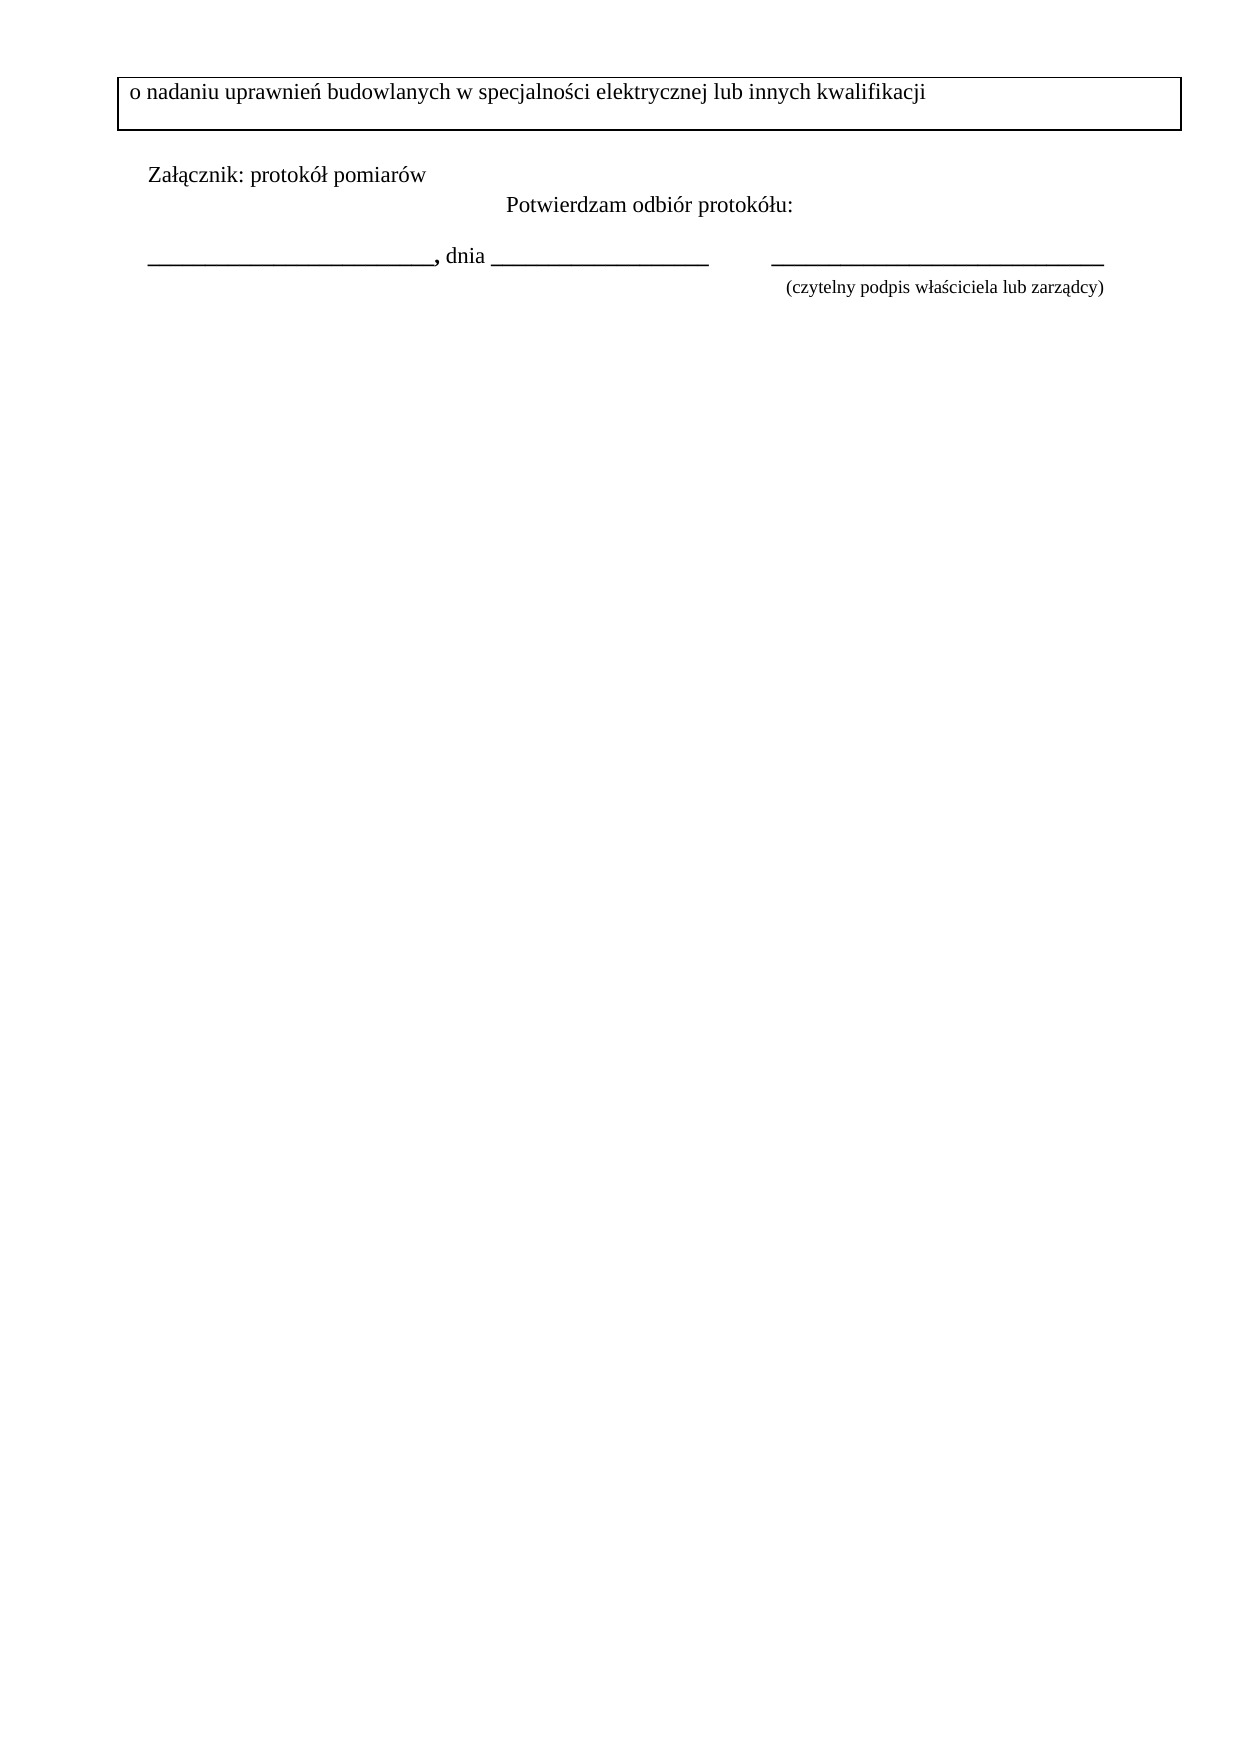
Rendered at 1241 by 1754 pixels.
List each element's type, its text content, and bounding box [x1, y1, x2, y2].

text Załącznik: protokół pomiarów [148, 161, 1152, 187]
text _________________________, dnia ___________________ _____________________________ (czytelny podpis właściciela lub zarządcy) [148, 242, 1152, 299]
text Potwierdzam odbiór protokółu: [148, 191, 1152, 218]
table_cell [119, 78, 1180, 129]
